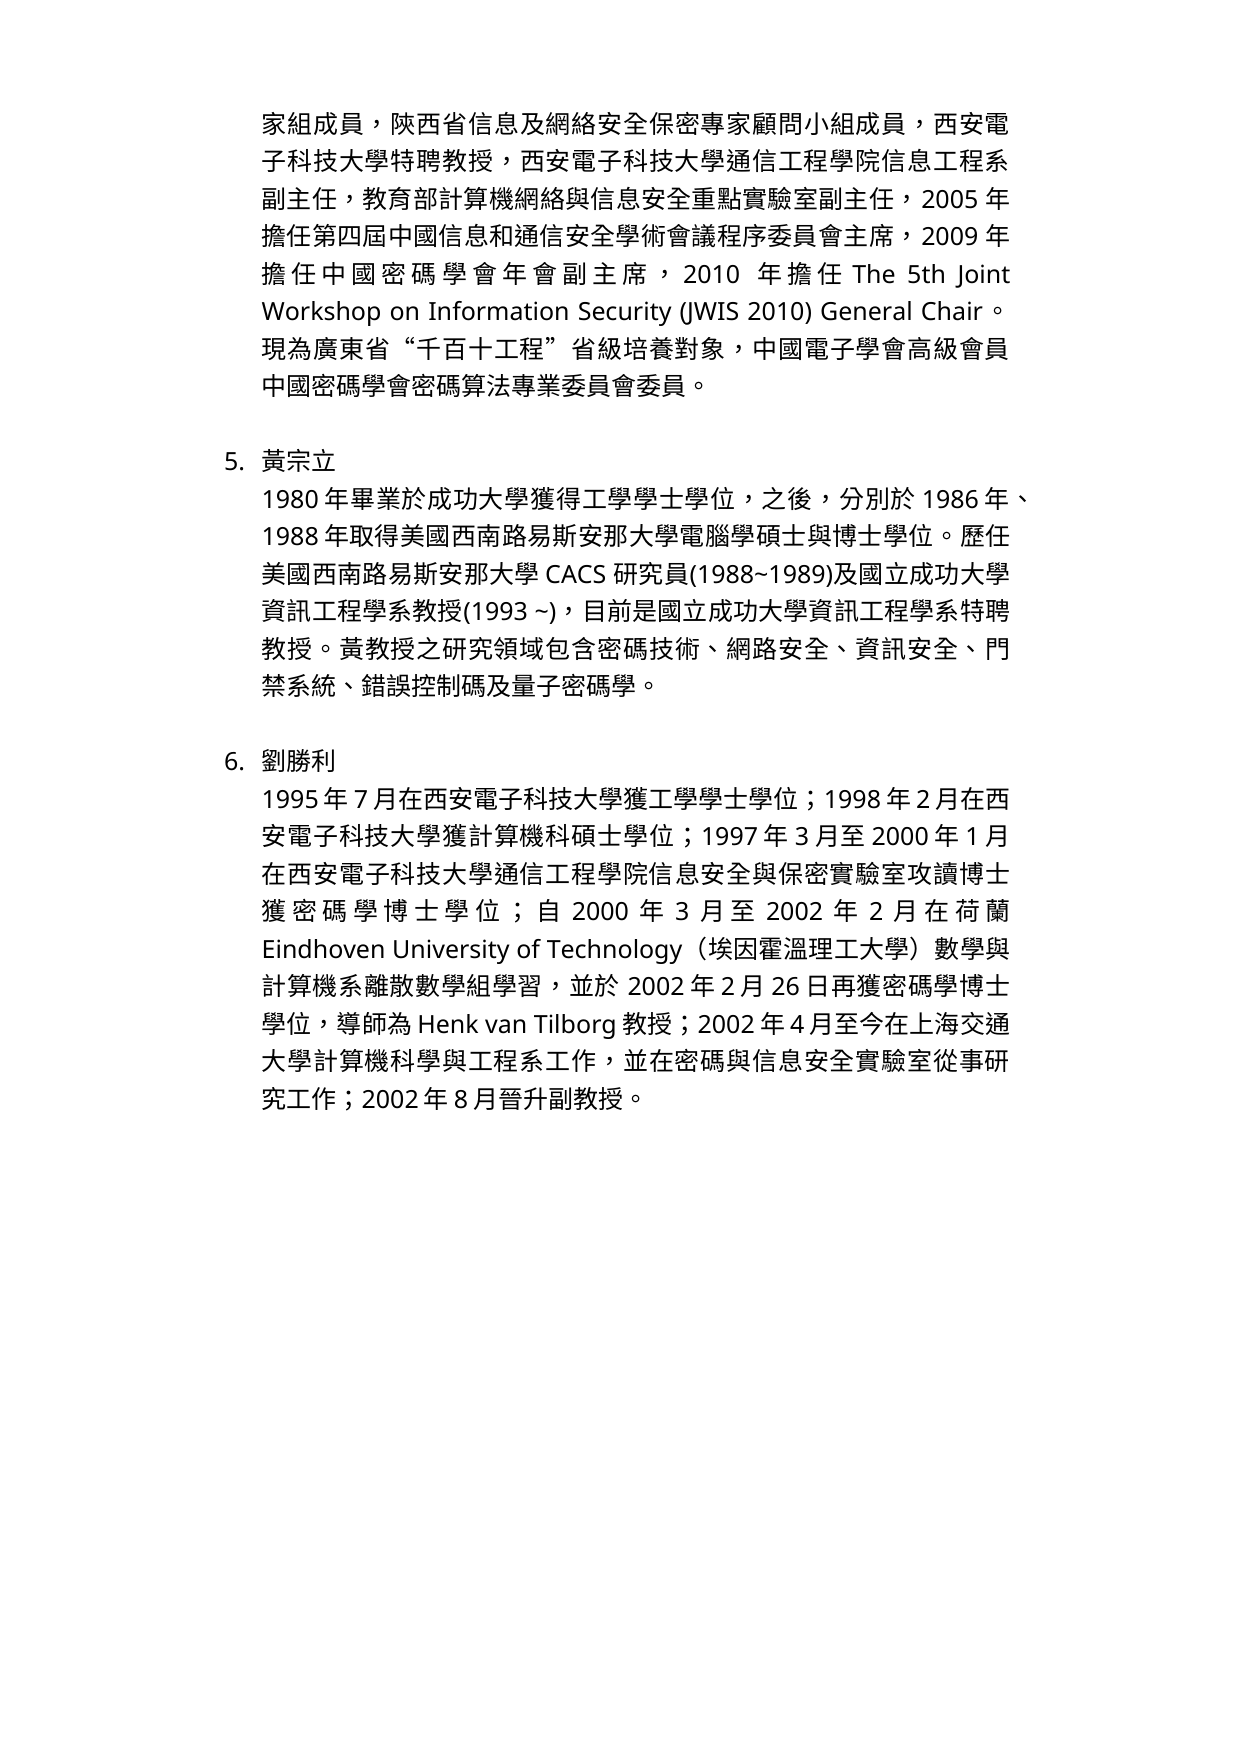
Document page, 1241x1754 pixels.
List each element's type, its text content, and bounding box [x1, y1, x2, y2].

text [261, 104, 1010, 404]
text 1995年7月在西安電子科技大學獲工學學士學位；1998年2月在西安電子科技大學獲計算機科碩士學位；1997年3月至2000年1月在西安電子科技大學通信工程學院信息安全與保密實驗室攻讀博士，獲密碼學博士學位；自2000年3月至2002年2月在荷蘭Eindhoven University of Technology（埃因霍溫理工大學）數學與計算機系離散數學組學習，並於 2002年2月26日再獲密碼學博士學位，導師為Henk van Tilborg教授；2002年4月至今在上海交通大學計算機科學與工程系工作，並在密碼與信息安全實驗室從事研究工作；2002年8月晉升副教授。 [261, 779, 1010, 1116]
list 劉勝利 [224, 741, 1053, 779]
text 1980年畢業於成功大學獲得工學學士學位，之後，分別於1986年、1988年取得美國西南路易斯安那大學電腦學碩士與博士學位。歷任美國西南路易斯安那大學CACS 研究員(1988~1989)及國立成功大學資訊工程學系教授(1993 ~)，目前是國立成功大學資訊工程學系特聘教授。黃教授之研究領域包含密碼技術、網路安全、資訊安全、門禁系統、錯誤控制碼及量子密碼學。 [261, 479, 1010, 704]
list 黃宗立 [224, 441, 1053, 479]
